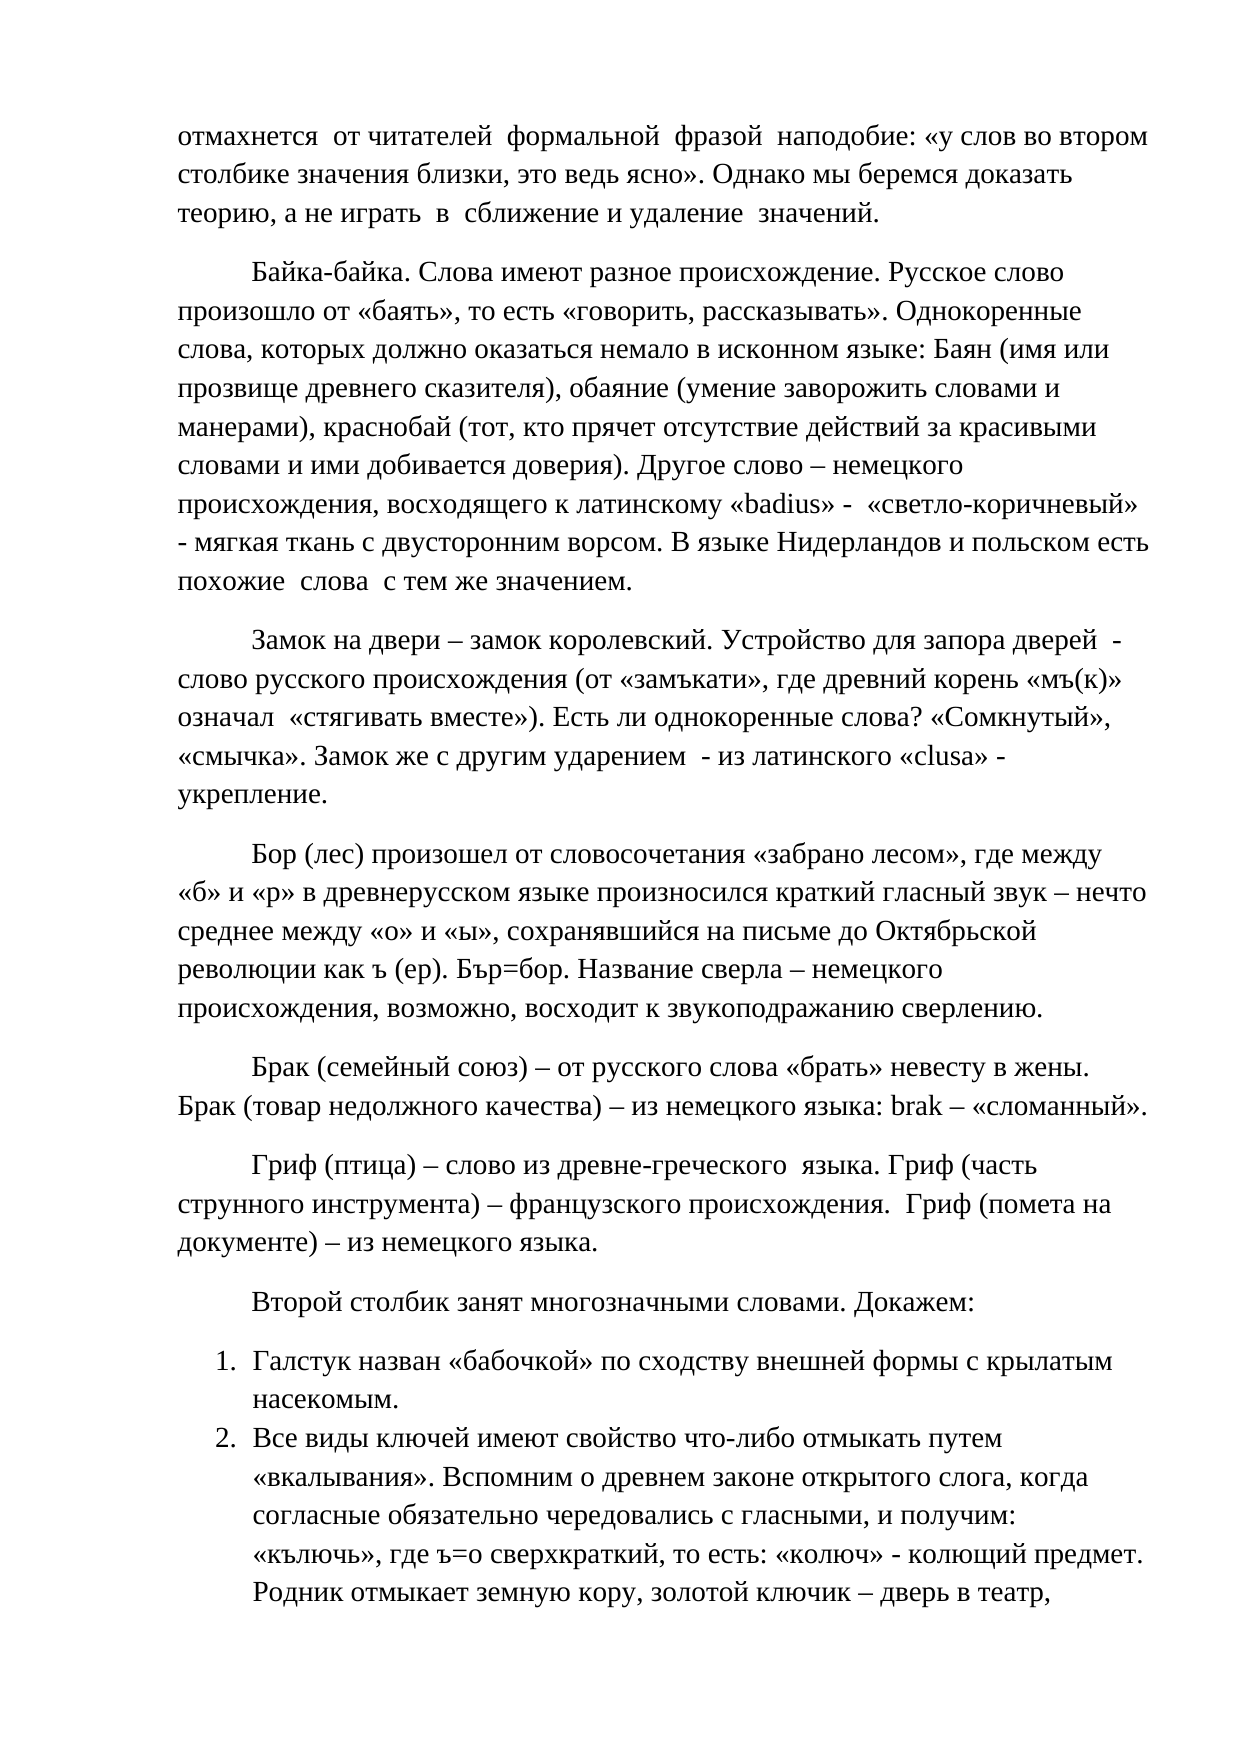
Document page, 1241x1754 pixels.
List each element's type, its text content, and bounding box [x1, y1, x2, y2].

text Байка-байка. Слова имеют разное происхождение. Русское слово произошло от «баять», то есть «говорить, рассказывать». Однокоренные слова, которых должно оказаться немало в исконном языке: Баян (имя или прозвище древнего сказителя), обаяние (умение заворожить словами и манерами), краснобай (тот, кто прячет отсутствие действий за красивыми словами и ими добивается доверия). Другое слово – немецкого происхождения, восходящего к латинскому «badius» - «светло-коричневый» - мягкая ткань с двусторонним ворсом. В языке Нидерландов и польском есть похожие слова с тем же значением. [177, 254, 1152, 596]
text Второй столбик занят многозначными словами. Докажем: [177, 1284, 1152, 1317]
list Галстук назван «бабочкой» по сходству внешней формы с крылатым насекомым. [215, 1343, 1152, 1415]
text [177, 118, 1152, 229]
text Замок на двери – замок королевский. Устройство для запора дверей - слово русского происхождения (от «замъкати», где древний корень «мъ(к)» означал «стягивать вместе»). Есть ли однокоренные слова? «Сомкнутый», «смычка». Замок же с другим ударением - из латинского «clusa» - укрепление. [177, 622, 1152, 810]
text Гриф (птица) – слово из древне-греческого языка. Гриф (часть струнного инструмента) – французского происхождения. Гриф (помета на документе) – из немецкого языка. [177, 1147, 1152, 1258]
text Брак (семейный союз) – от русского слова «брать» невесту в жены. Брак (товар недолжного качества) – из немецкого языка: brak – «сломанный». [177, 1049, 1152, 1121]
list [215, 1420, 1152, 1608]
text Бор (лес) произошел от словосочетания «забрано лесом», где между «б» и «р» в древнерусском языке произносился краткий гласный звук – нечто среднее между «о» и «ы», сохранявшийся на письме до Октябрьской революции как ъ (ер). Бър=бор. Название сверла – немецкого происхождения, возможно, восходит к звукоподражанию сверлению. [177, 836, 1152, 1023]
